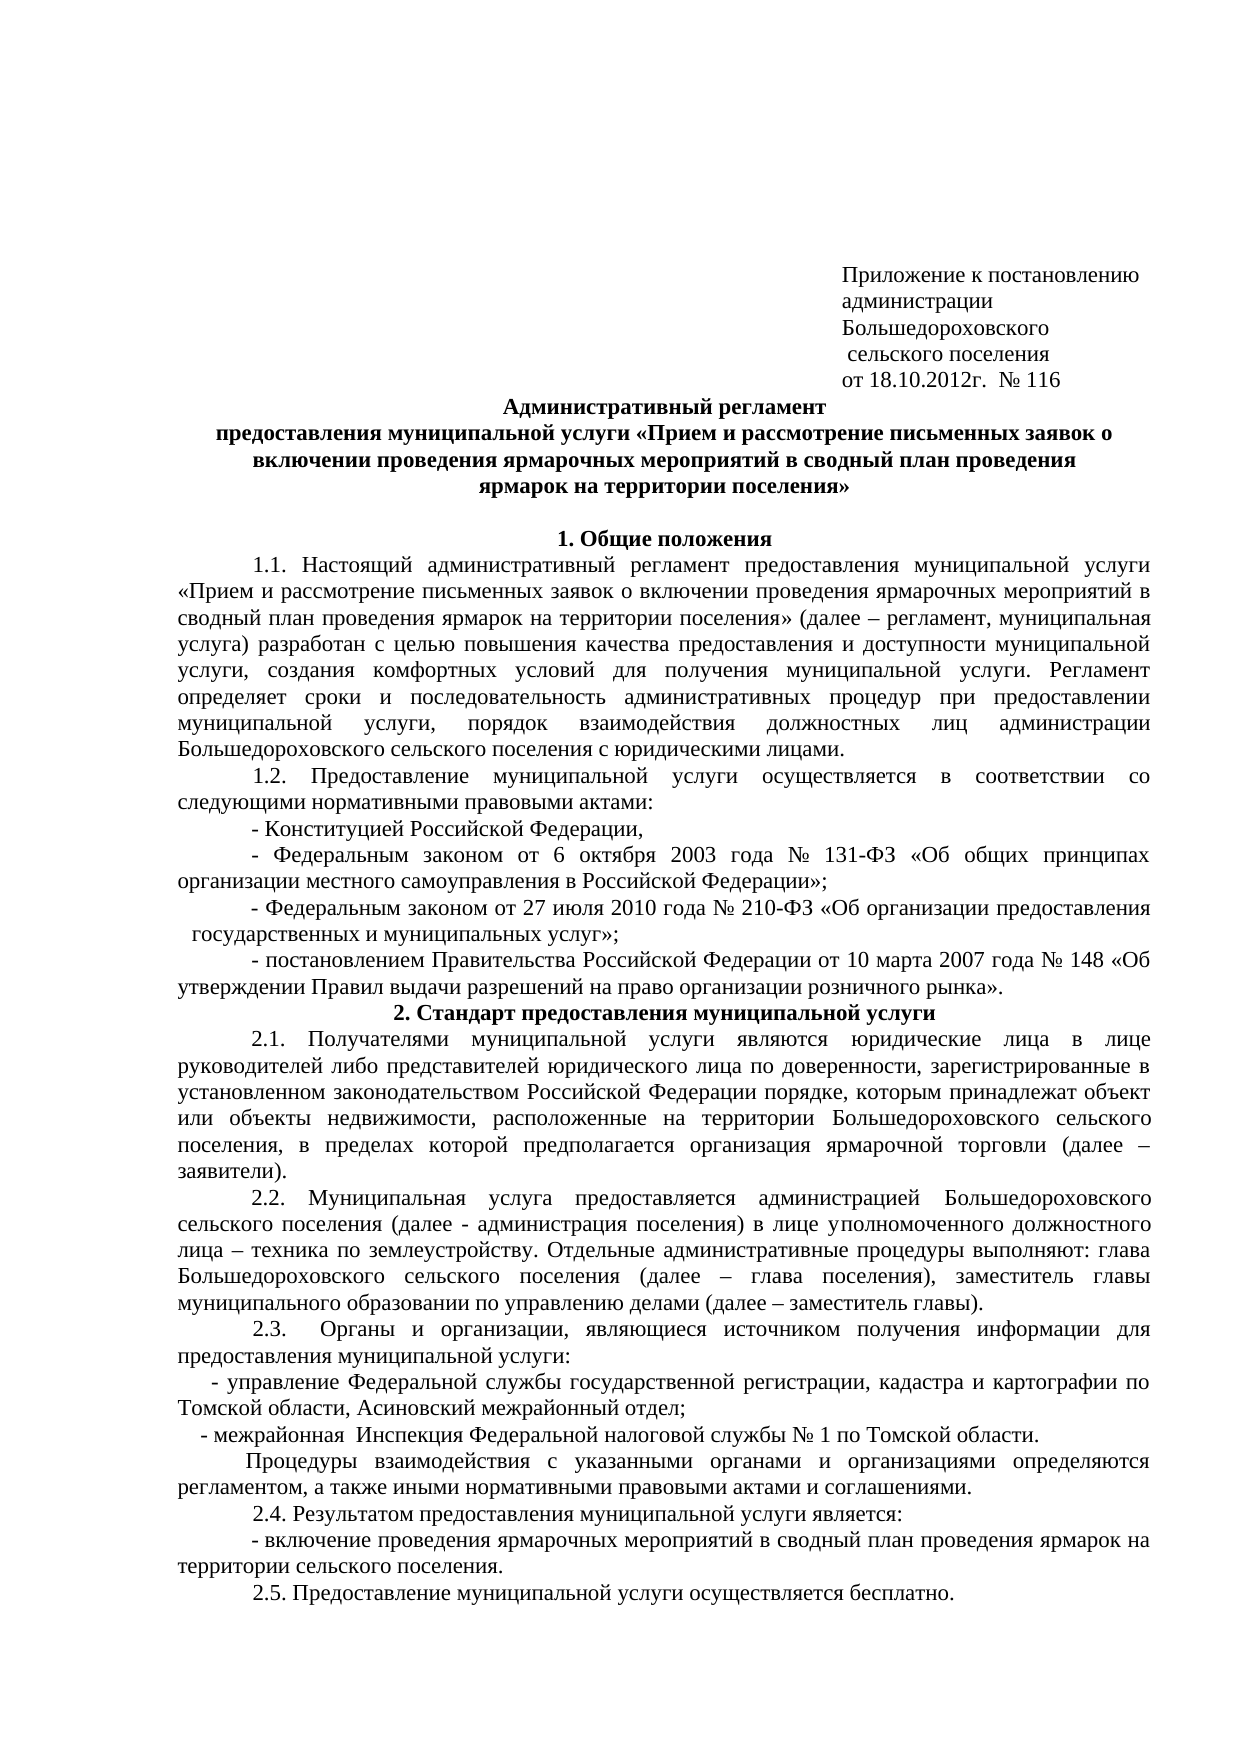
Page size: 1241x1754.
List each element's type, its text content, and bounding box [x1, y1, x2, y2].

text ярмарок на территории поселения» [177, 472, 1152, 498]
text - включение проведения ярмарочных мероприятий в сводный план проведения ярмарок на территории сельского поселения. [177, 1526, 1152, 1579]
text 2.3. Органы и организации, являющиеся источником получения информации для предоставления муниципальной услуги: [177, 1315, 1152, 1368]
text 1.2. Предоставление муниципальной услуги осуществляется в соответствии со следующими нормативными правовыми актами: [177, 762, 1152, 814]
text 2.2. Муниципальная услуга предоставляется администрацией Большедороховского сельского поселения (далее - администрация поселения) в лице уполномоченного должностного лица – техника по землеустройству. Отдельные административные процедуры выполняют: глава Большедороховского сельского поселения (далее – глава поселения), заместитель главы муниципального образовании по управлению делами (далее – заместитель главы). [177, 1183, 1152, 1315]
text - Конституцией Российской Федерации, [177, 814, 1152, 841]
text - Федеральным законом от 27 июля 2010 года № 210-ФЗ «Об организации предоставления государственных и муниципальных услуг»; [192, 894, 1152, 946]
text 2.1. Получателями муниципальной услуги являются юридические лица в лице руководителей либо представителей юридического лица по доверенности, зарегистрированные в установленном законодательством Российской Федерации порядке, которым принадлежат объект или объекты недвижимости, расположенные на территории Большедороховского сельского поселения, в пределах которой предполагается организация ярмарочной торговли (далее – заявители). [177, 1025, 1152, 1183]
text 2. Стандарт предоставления муниципальной услуги [177, 999, 1152, 1025]
text Административный регламент [177, 393, 1152, 419]
text администрации Большедороховского [842, 287, 1152, 340]
text - межрайонная Инспекция Федеральной налоговой службы № 1 по Томской области. [177, 1421, 1152, 1447]
text Приложение к постановлению [842, 261, 1152, 287]
text - управление Федеральной службы государственной регистрации, кадастра и картографии по Томской области, Асиновский межрайонный отдел; [177, 1368, 1152, 1421]
text 2.4. Результатом предоставления муниципальной услуги является: [177, 1500, 1152, 1526]
text 1.1. Настоящий административный регламент предоставления муниципальной услуги «Прием и рассмотрение письменных заявок о включении проведения ярмарочных мероприятий в сводный план проведения ярмарок на территории поселения» (далее – регламент, муниципальная услуга) разработан с целью повышения качества предоставления и доступности муниципальной услуги, создания комфортных условий для получения муниципальной услуги. Регламент определяет сроки и последовательность административных процедур при предоставлении муниципальной услуги, порядок взаимодействия должностных лиц администрации Большедороховского сельского поселения с юридическими лицами. [177, 551, 1152, 762]
text предоставления муниципальной услуги «Прием и рассмотрение письменных заявок о включении проведения ярмарочных мероприятий в сводный план проведения [177, 419, 1152, 472]
text сельского поселения [842, 340, 1152, 367]
text от 18.10.2012г. № 116 [842, 367, 1152, 393]
text 2.5. Предоставление муниципальной услуги осуществляется бесплатно. [252, 1579, 1152, 1605]
text - Федеральным законом от 6 октября 2003 года № 131-ФЗ «Об общих принципах организации местного самоуправления в Российской Федерации»; [177, 841, 1152, 894]
text - постановлением Правительства Российской Федерации от 10 марта 2007 года № 148 «Об утверждении Правил выдачи разрешений на право организации розничного рынка». [177, 946, 1152, 999]
text 1. Общие положения [177, 525, 1152, 551]
text Процедуры взаимодействия с указанными органами и организациями определяются регламентом, а также иными нормативными правовыми актами и соглашениями. [177, 1447, 1152, 1500]
